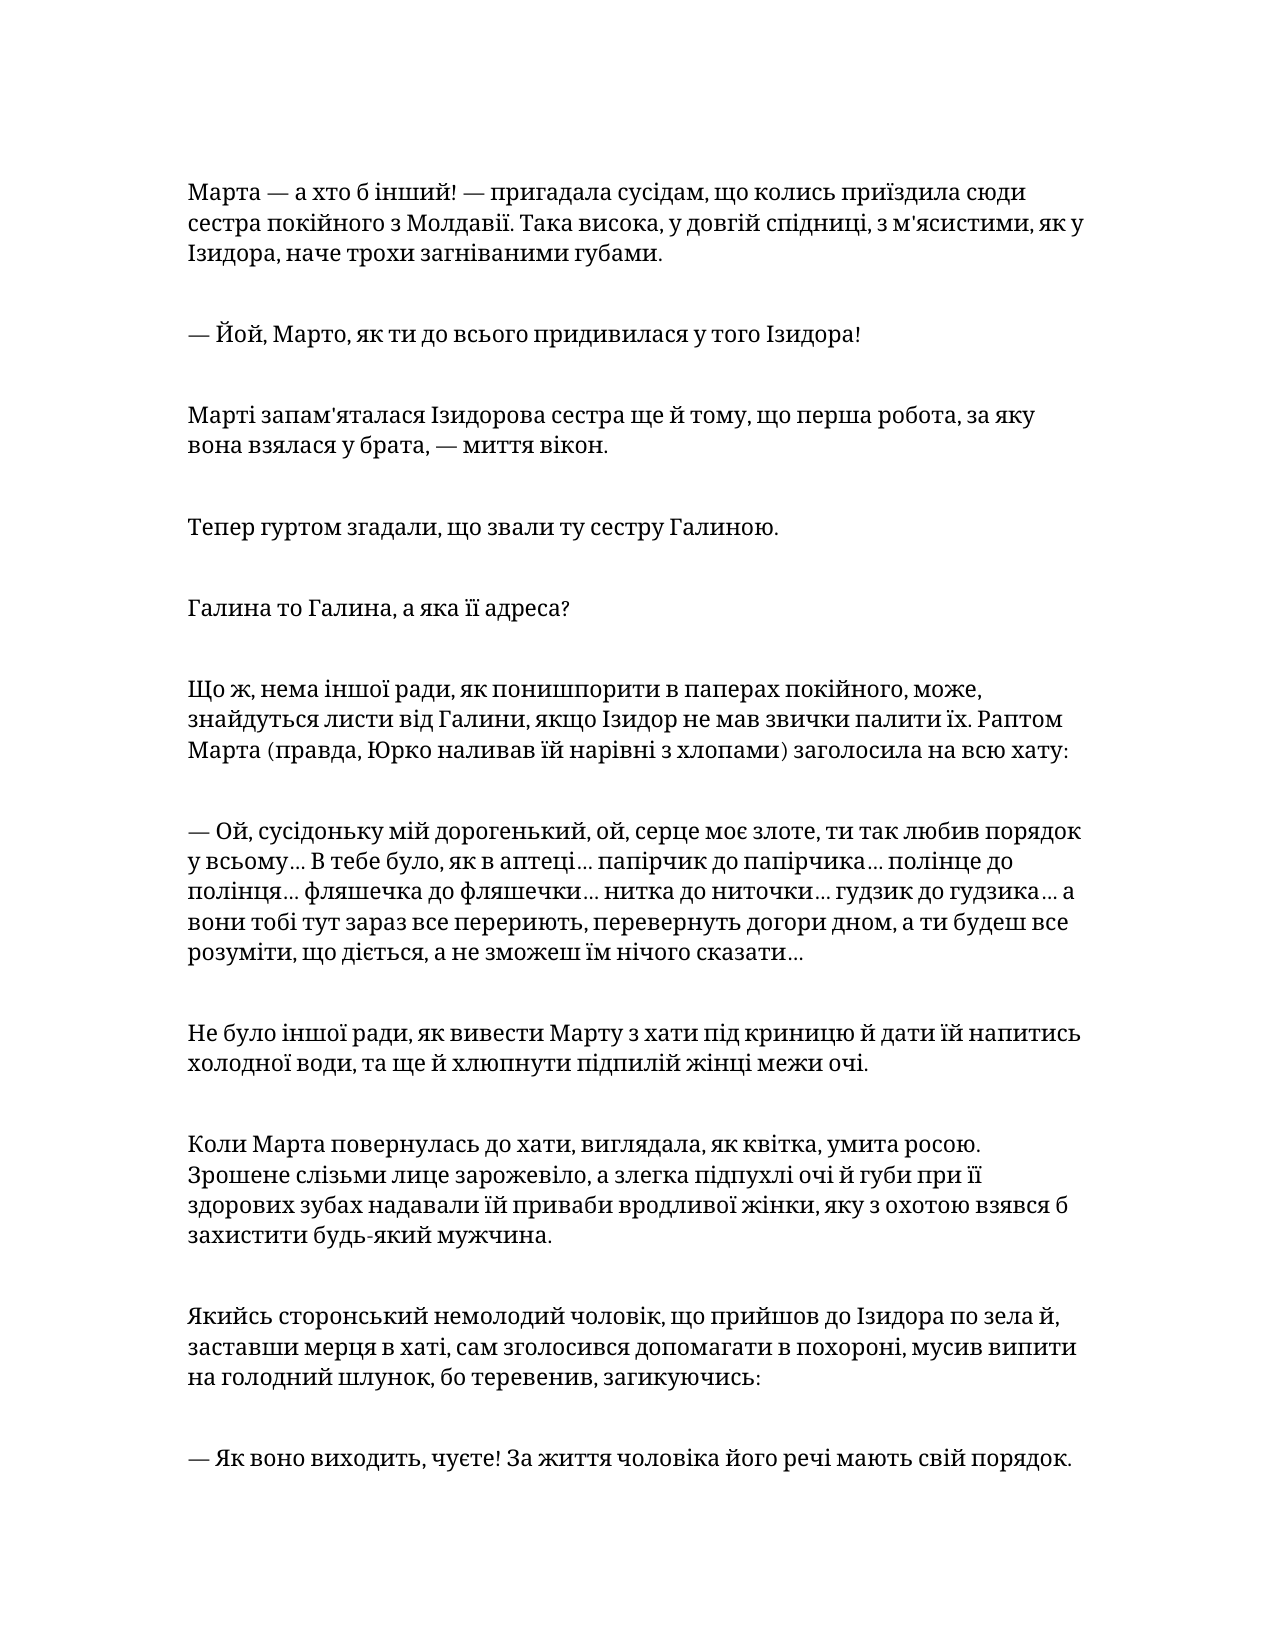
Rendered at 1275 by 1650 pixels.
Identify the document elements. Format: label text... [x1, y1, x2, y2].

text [187, 1416, 1087, 1472]
text Коли Марта повернулась до хати, виглядала, як квітка, умита росою. Зрошене слізьми лице зарожевіло, а злегка підпухлі очі й губи при її здорових зубах надавали їй приваби вродливої жінки, яку з охотою взявся б захистити будь-який мужчина. [187, 1102, 1087, 1249]
text Що ж, нема іншої ради, як понишпорити в паперах покійного, може, знайдуться листи від Галини, якщо Ізидор не мав звички палити їх. Раптом Марта (правда, Юрко наливав їй нарівні з хлопами) заголосила на всю хату: [187, 647, 1087, 764]
text Якийсь сторонський немолодий чоловік, що прийшов до Ізидора по зела й, заставши мерця в хаті, сам зголосився допомагати в похороні, мусив випити на голодний шлунок, бо теревенив, загикуючись: [187, 1274, 1087, 1391]
text Тепер гуртом згадали, що звали ту сестру Галиною. [187, 484, 1087, 541]
text — Йой, Марто, як ти до всього придивилася у того Ізидора! [187, 292, 1087, 348]
text Не було іншої ради, як вивести Марту з хати під криницю й дати їй напитись холодної води, та ще й хлюпнути підпилій жінці межи очі. [187, 991, 1087, 1077]
text — Ой, сусідоньку мій дорогенький, ой, серце моє злоте, ти так любив порядок у всьому… В тебе було, як в аптеці… папірчик до папірчика… полінце до полінця… фляшечка до фляшечки… нитка до ниточки… гудзик до гудзика… а вони тобі тут зараз все перериють, перевернуть догори дном, а ти будеш все розуміти, що діється, а не зможеш їм нічого сказати… [187, 788, 1087, 966]
text Галина то Галина, а яка її адреса? [187, 566, 1087, 622]
text Марта — а хто б інший! — пригадала сусідам, що колись приїздила сюди сестра покійного з Молдавії. Така висока, у довгій спідниці, з м'ясистими, як у Ізидора, наче трохи загніваними губами. [187, 150, 1087, 267]
text Марті запам'яталася Ізидорова сестра ще й тому, що перша робота, за яку вона взялася у брата, — миття вікон. [187, 373, 1087, 460]
